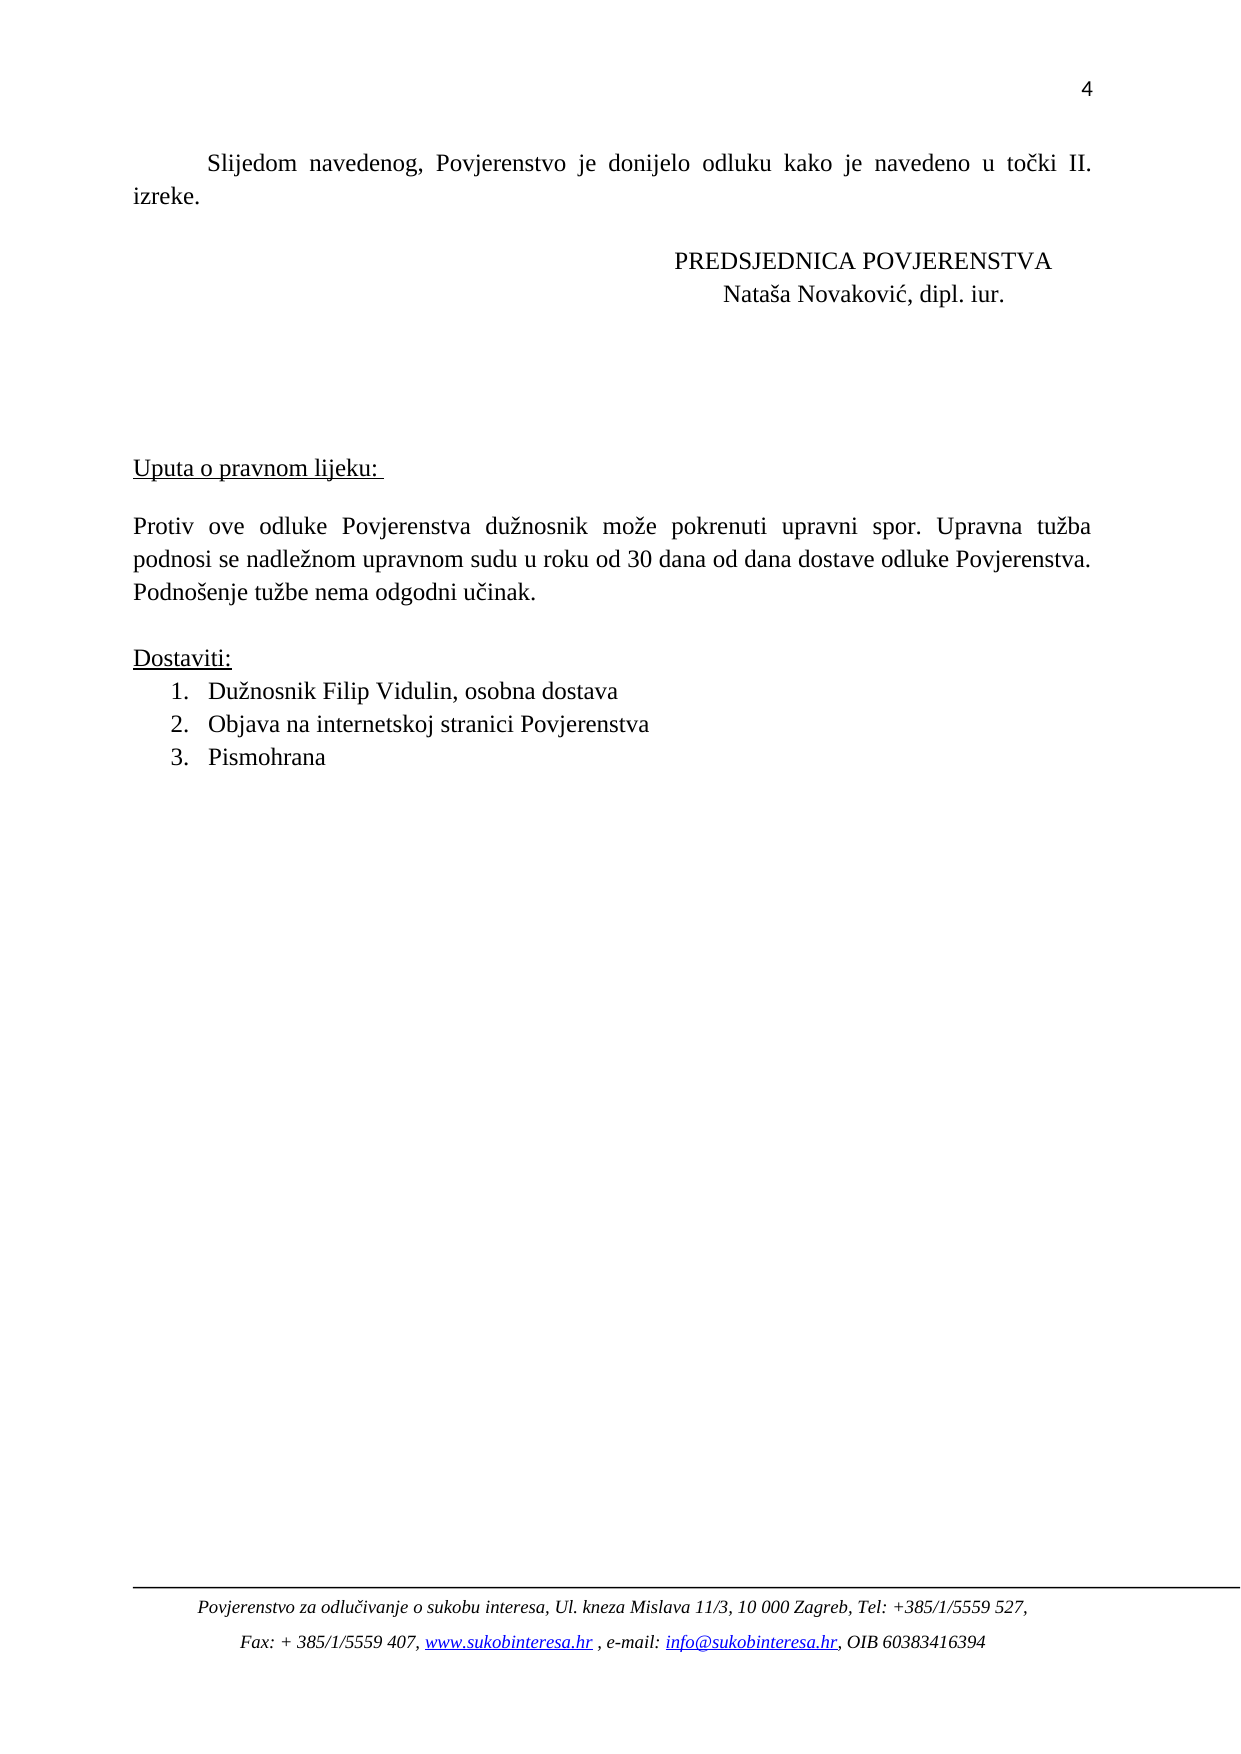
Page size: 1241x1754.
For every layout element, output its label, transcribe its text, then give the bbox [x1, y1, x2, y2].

text Nataša Novaković, dipl. iur. [133, 279, 1092, 308]
text PREDSJEDNICA POVJERENSTVA [575, 246, 1092, 275]
text Dostaviti: [133, 643, 1092, 672]
list Pismohrana [170, 742, 1092, 771]
text Protiv ove odluke Povjerenstva dužnosnik može pokrenuti upravni spor. Upravna tužba podnosi se nadležnom upravnom sudu u roku od 30 dana od dana dostave odluke Povjerenstva. Podnošenje tužbe nema odgodni učinak. [133, 511, 1092, 606]
text Slijedom navedenog, Povjerenstvo je donijelo odluku kako je navedeno u točki II. izreke. [133, 148, 1092, 209]
list Dužnosnik Filip Vidulin, osobna dostava [170, 676, 1092, 705]
list Objava na internetskoj stranici Povjerenstva [170, 709, 1092, 738]
text Uputa o pravnom lijeku: [133, 453, 1092, 482]
